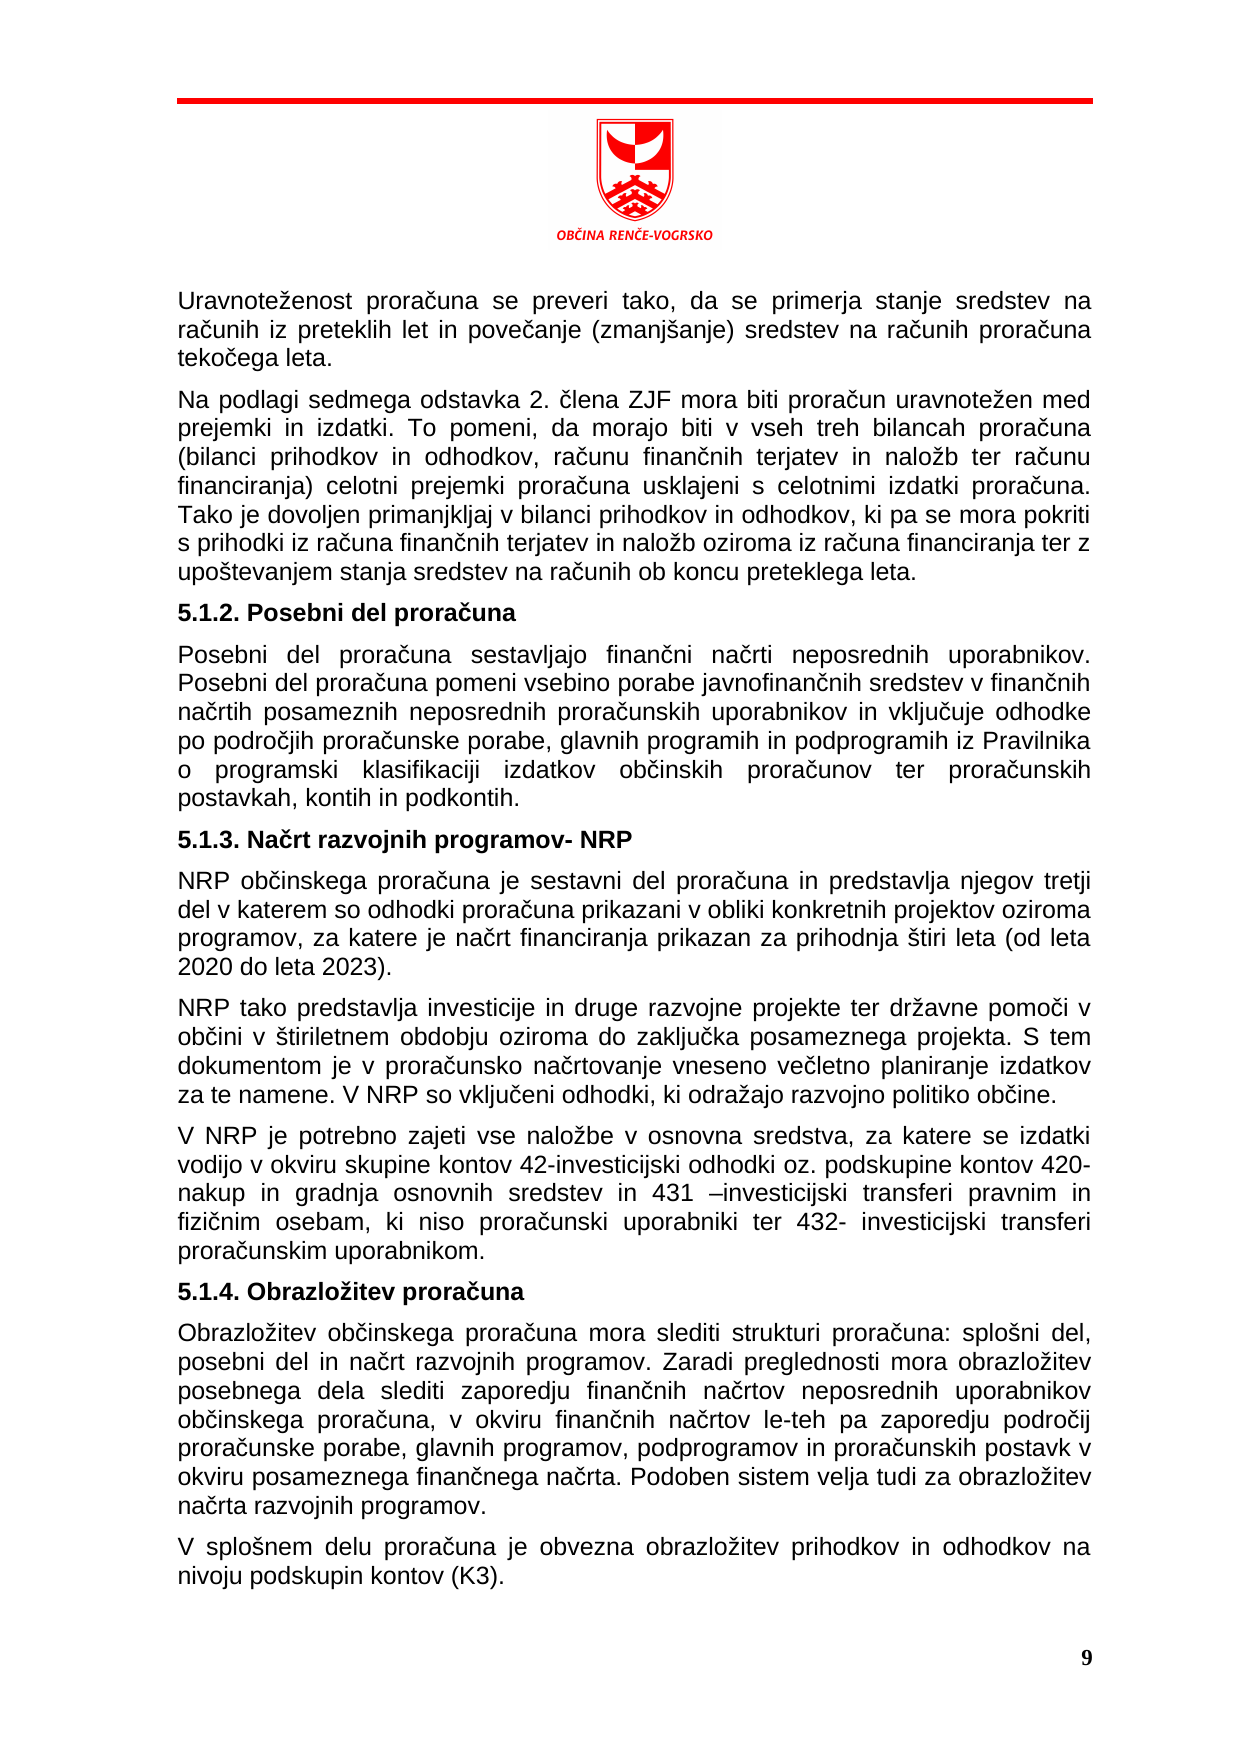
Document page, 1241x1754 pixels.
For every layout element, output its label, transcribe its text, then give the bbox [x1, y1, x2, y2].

text Uravnoteženost proračuna se preveri tako, da se primerja stanje sredstev na računih iz preteklih let in povečanje (zmanjšanje) sredstev na računih proračuna tekočega leta. [177, 286, 1093, 372]
text V NRP je potrebno zajeti vse naložbe v osnovna sredstva, za katere se izdatki vodijo v okviru skupine kontov 42-investicijski odhodki oz. podskupine kontov 420-nakup in gradnja osnovnih sredstev in 431 –investicijski transferi pravnim in fizičnim osebam, ki niso proračunski uporabniki ter 432- investicijski transferi proračunskim uporabnikom. [177, 1121, 1093, 1265]
text NRP občinskega proračuna je sestavni del proračuna in predstavlja njegov tretji del v katerem so odhodki proračuna prikazani v obliki konkretnih projektov oziroma programov, za katere je načrt financiranja prikazan za prihodnja štiri leta (od leta 2020 do leta 2023). [177, 866, 1093, 981]
text 5.1.4. Obrazložitev proračuna [177, 1277, 1093, 1306]
text 5.1.3. Načrt razvojnih programov- NRP [177, 825, 1093, 853]
text Obrazložitev občinskega proračuna mora slediti strukturi proračuna: splošni del, posebni del in načrt razvojnih programov. Zaradi preglednosti mora obrazložitev posebnega dela slediti zaporedju finančnih načrtov neposrednih uporabnikov občinskega proračuna, v okviru finančnih načrtov le-teh pa zaporedju področij proračunske porabe, glavnih programov, podprogramov in proračunskih postavk v okviru posameznega finančnega načrta. Podoben sistem velja tudi za obrazložitev načrta razvojnih programov. [177, 1318, 1093, 1520]
text V splošnem delu proračuna je obvezna obrazložitev prihodkov in odhodkov na nivoju podskupin kontov (K3). [177, 1532, 1093, 1590]
picture [547, 110, 723, 250]
text Posebni del proračuna sestavljajo finančni načrti neposrednih uporabnikov. Posebni del proračuna pomeni vsebino porabe javnofinančnih sredstev v finančnih načrtih posameznih neposrednih proračunskih uporabnikov in vključuje odhodke po področjih proračunske porabe, glavnih programih in podprogramih iz Pravilnika o programski klasifikaciji izdatkov občinskih proračunov ter proračunskih postavkah, kontih in podkontih. [177, 640, 1093, 812]
text NRP tako predstavlja investicije in druge razvojne projekte ter državne pomoči v občini v štiriletnem obdobju oziroma do zaključka posameznega projekta. S tem dokumentom je v proračunsko načrtovanje vneseno večletno planiranje izdatkov za te namene. V NRP so vključeni odhodki, ki odražajo razvojno politiko občine. [177, 993, 1093, 1108]
text 5.1.2. Posebni del proračuna [177, 598, 1093, 627]
text Na podlagi sedmega odstavka 2. člena ZJF mora biti proračun uravnotežen med prejemki in izdatki. To pomeni, da morajo biti v vseh treh bilancah proračuna (bilanci prihodkov in odhodkov, računu finančnih terjatev in naložb ter računu financiranja) celotni prejemki proračuna usklajeni s celotnimi izdatki proračuna. Tako je dovoljen primanjkljaj v bilanci prihodkov in odhodkov, ki pa se mora pokriti s prihodki iz računa finančnih terjatev in naložb oziroma iz računa financiranja ter z upoštevanjem stanja sredstev na računih ob koncu preteklega leta. [177, 385, 1093, 586]
